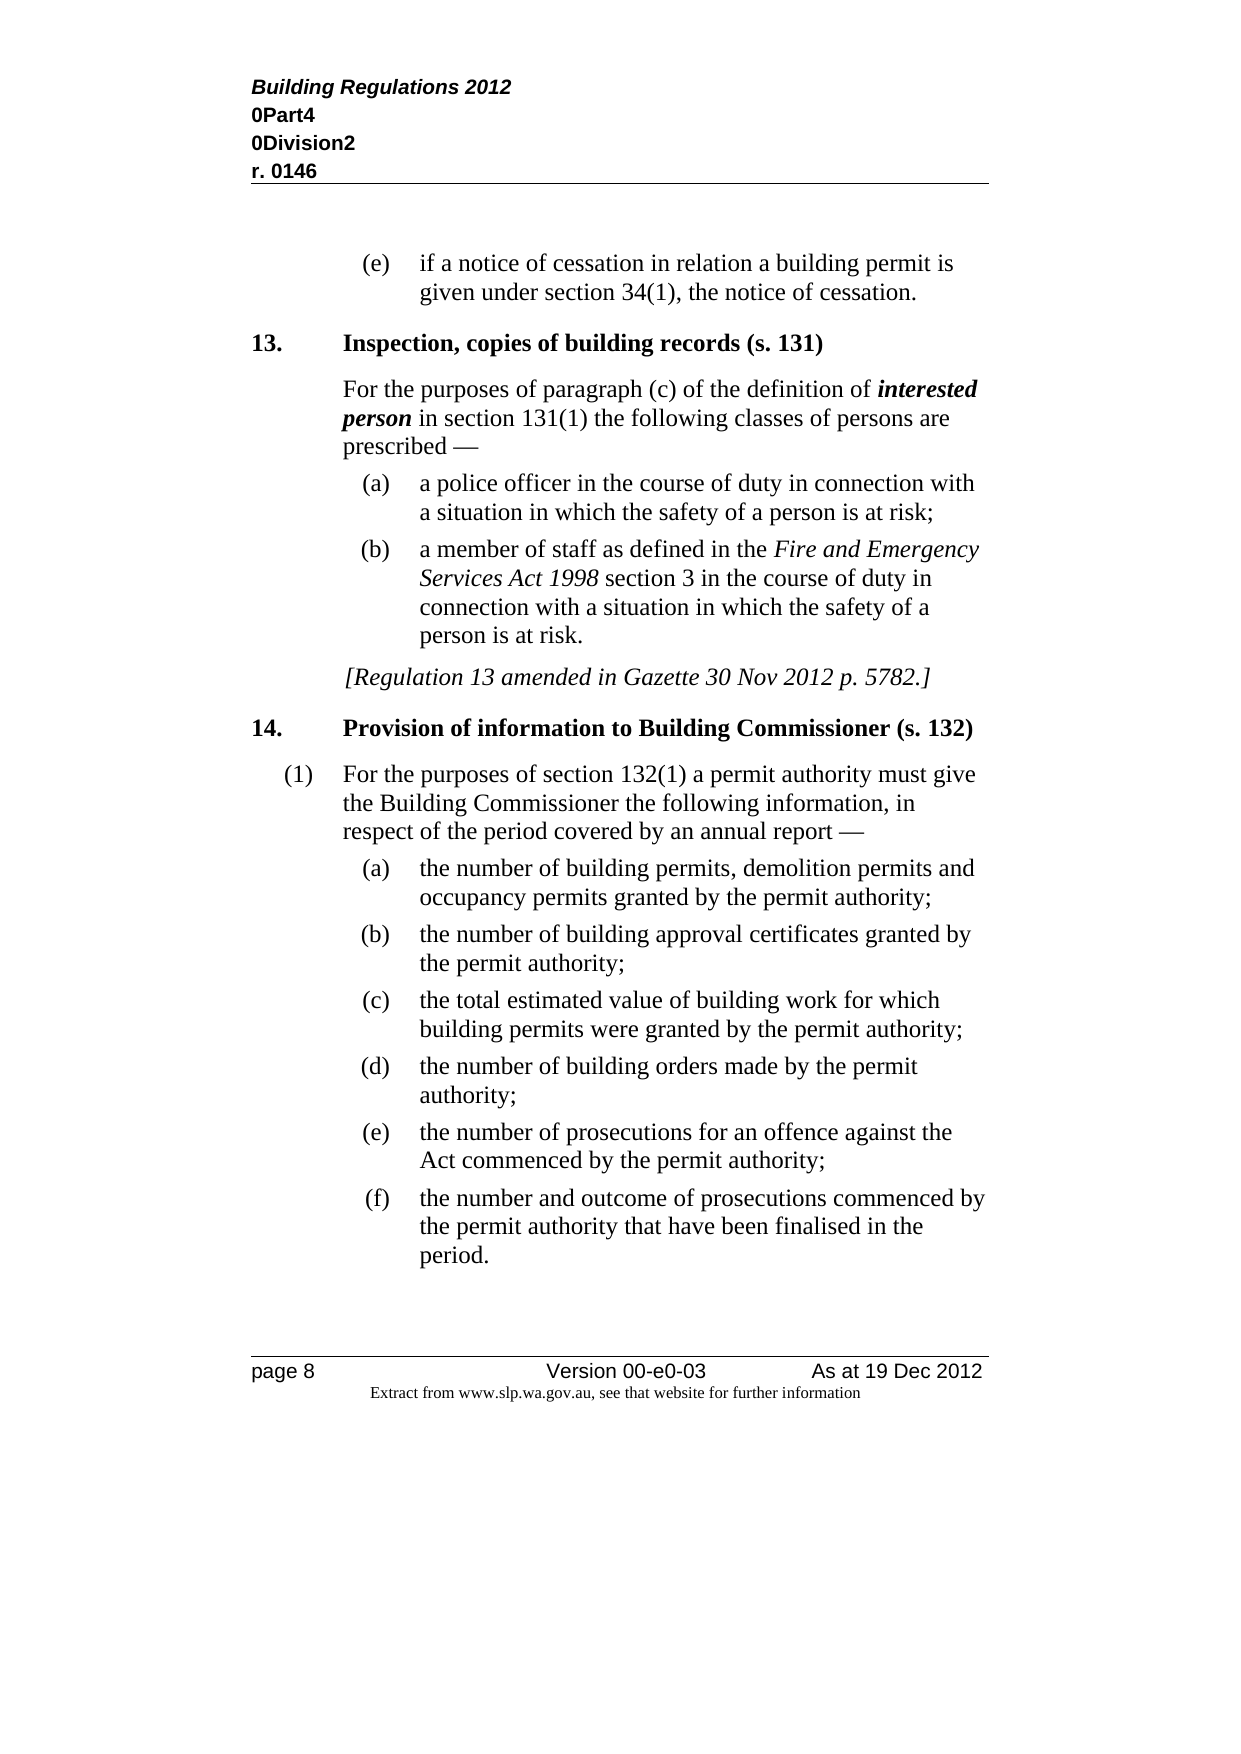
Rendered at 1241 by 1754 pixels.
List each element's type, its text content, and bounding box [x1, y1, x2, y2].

text (a) the number of building permits, demolition permits and occupancy permits granted by the permit authority; [251, 853, 989, 911]
subtitle 14. Provision of information to Building Commissioner (s. 132) [251, 713, 989, 742]
text (c) the total estimated value of building work for which building permits were granted by the permit authority; [251, 985, 989, 1043]
text (d) the number of building orders made by the permit authority; [251, 1051, 989, 1108]
text [Regulation 13 amended in Gazette 30 Nov 2012 p. 5782.] [251, 662, 989, 691]
text (b) the number of building approval certificates granted by the permit authority; [251, 919, 989, 977]
text (1) For the purposes of section 132(1) a permit authority must give the Building Commissioner the following information, in respect of the period covered by an annual report — [251, 759, 989, 845]
text (f) the number and outcome of prosecutions commenced by the permit authority that have been finalised in the period. [251, 1183, 989, 1269]
text (a) a police officer in the course of duty in connection with a situation in which the safety of a person is at risk; [251, 468, 989, 526]
text (e) the number of prosecutions for an offence against the Act commenced by the permit authority; [251, 1117, 989, 1174]
text (e) if a notice of cessation in relation a building permit is given under section 34(1), the notice of cessation. [251, 248, 989, 306]
subtitle 13. Inspection, copies of building records (s. 131) [251, 328, 989, 357]
text For the purposes of paragraph (c) of the definition of interested person in section 131(1) the following classes of persons are prescribed — [251, 374, 989, 460]
text (b) a member of staff as defined in the Fire and Emergency Services Act 1998 section 3 in the course of duty in connection with a situation in which the safety of a person is at risk. [251, 534, 989, 649]
